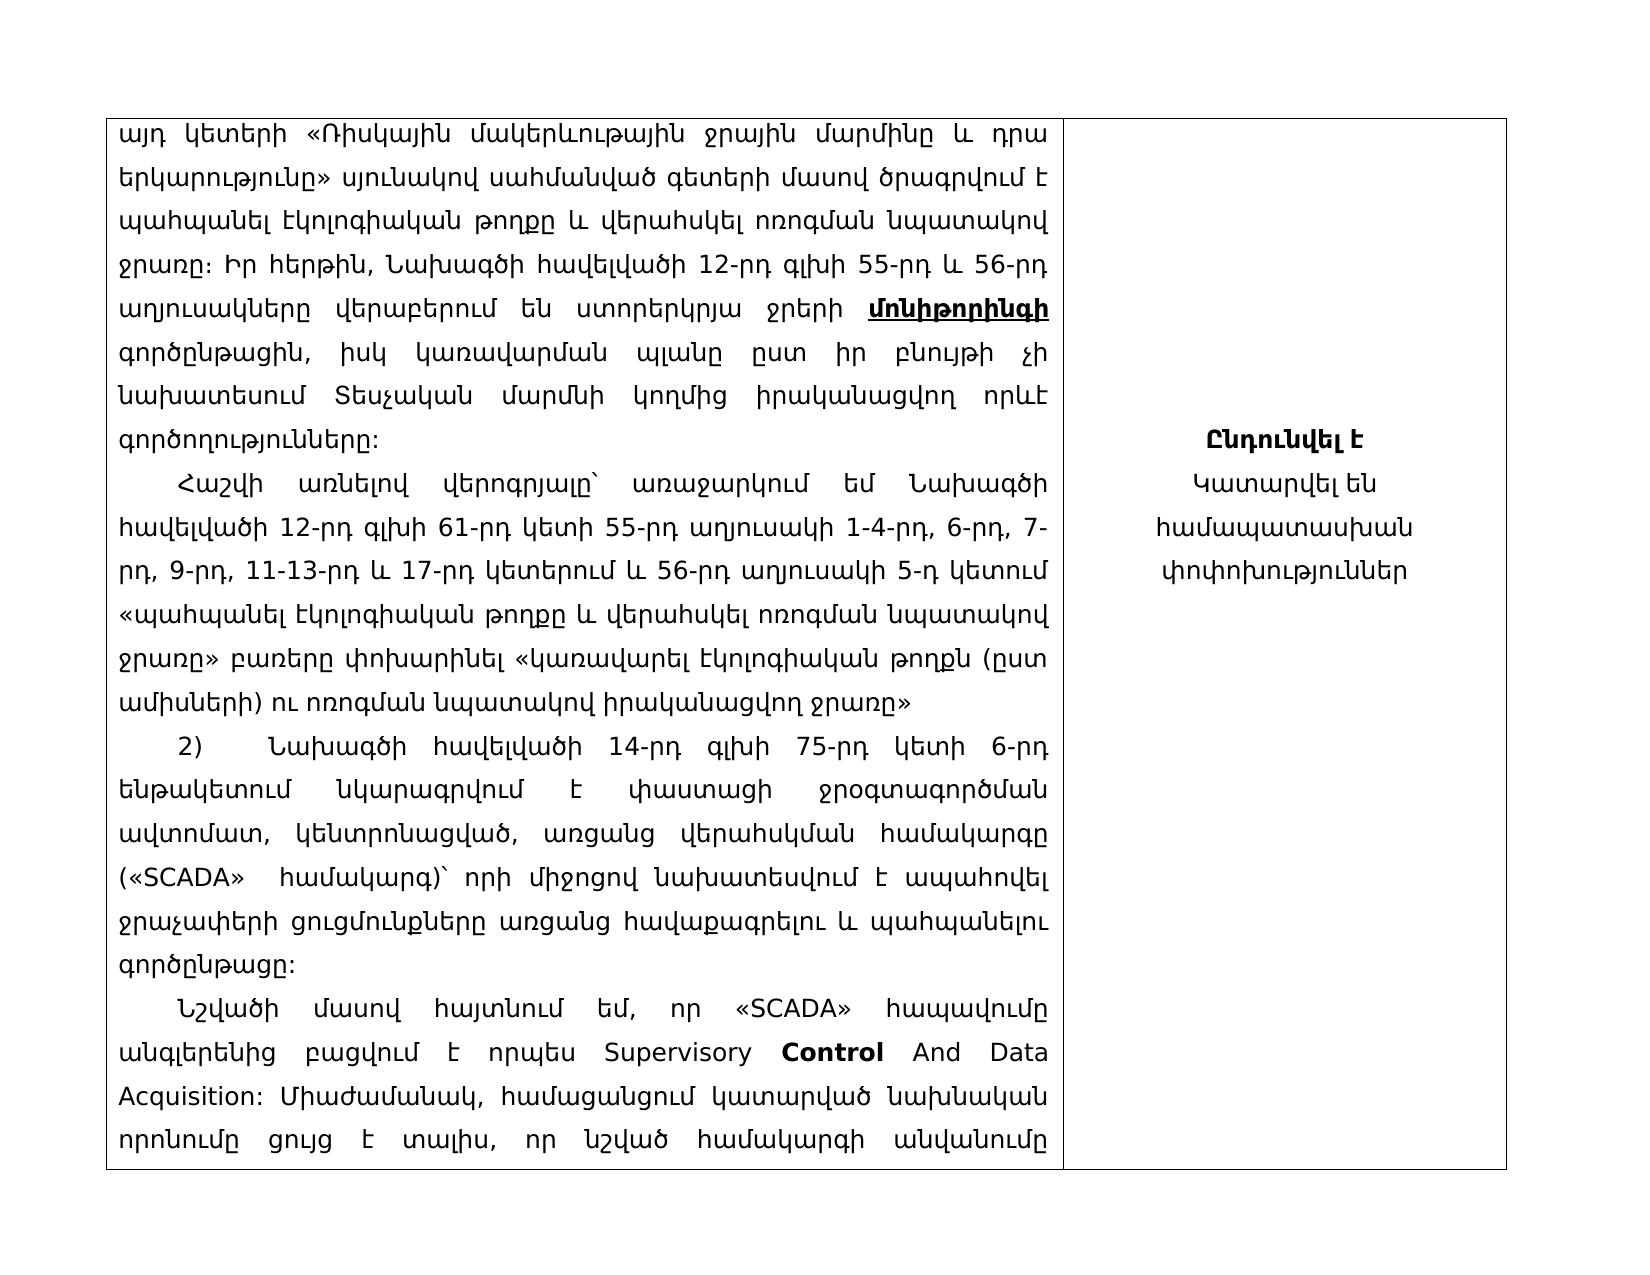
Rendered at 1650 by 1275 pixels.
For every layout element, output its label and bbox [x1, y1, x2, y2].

table_cell [107, 119, 1063, 1169]
table_cell [1064, 119, 1506, 1169]
